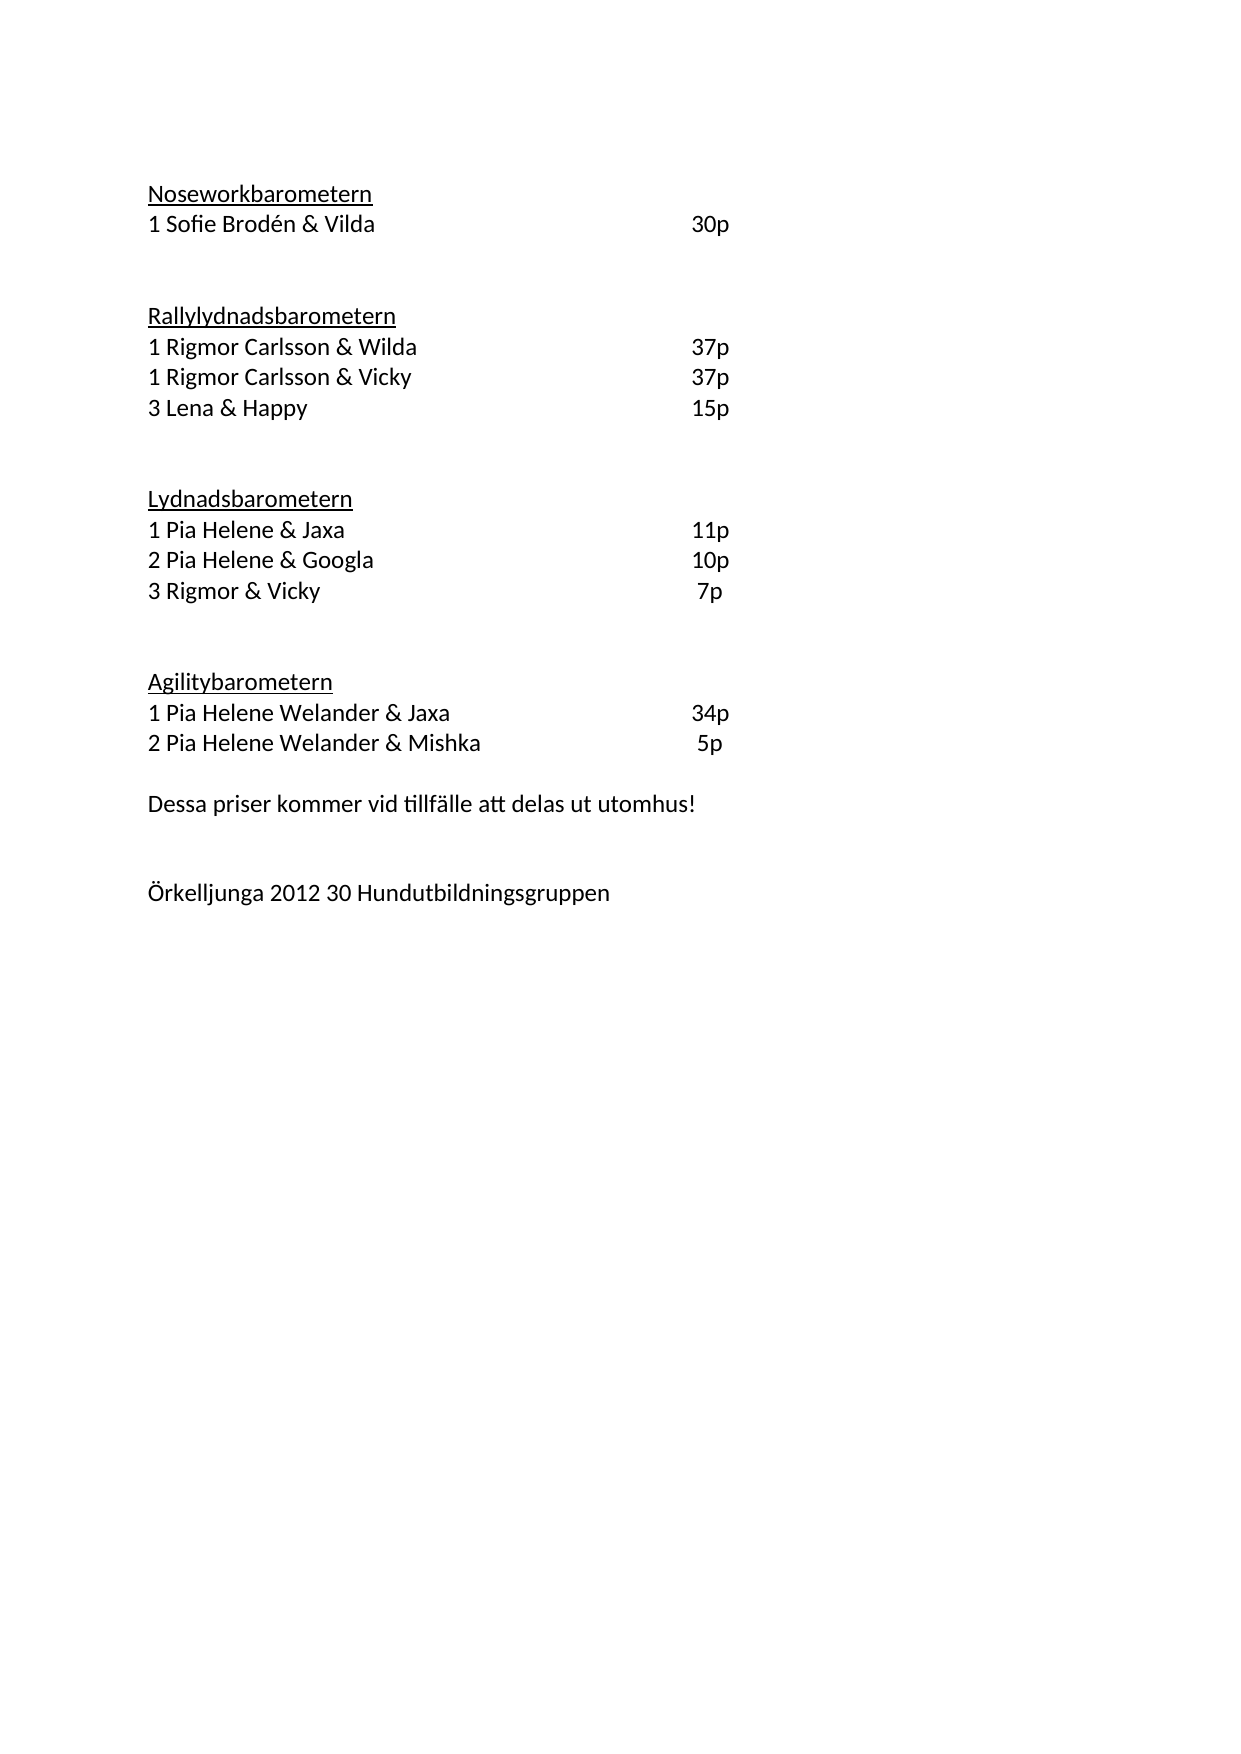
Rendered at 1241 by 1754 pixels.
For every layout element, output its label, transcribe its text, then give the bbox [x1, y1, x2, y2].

text Noseworkbarometern [148, 178, 1093, 209]
text 1 Pia Helene & Jaxa 11p [148, 514, 1093, 544]
text 2 Pia Helene Welander & Mishka 5p [148, 727, 1093, 758]
text Rallylydnadsbarometern [148, 300, 1093, 331]
text Dessa priser kommer vid tillfälle att delas ut utomhus! [148, 788, 1093, 819]
text 1 Rigmor Carlsson & Vicky 37p [148, 361, 1093, 392]
text 1 Rigmor Carlsson & Wilda 37p [148, 331, 1093, 361]
text 2 Pia Helene & Googla 10p [148, 544, 1093, 575]
text 3 Rigmor & Vicky 7p [148, 575, 1093, 605]
text 3 Lena & Happy 15p [148, 392, 1093, 422]
text Lydnadsbarometern [148, 483, 1093, 514]
text Örkelljunga 2012 30 Hundutbildningsgruppen [148, 878, 1093, 908]
text 1 Pia Helene Welander & Jaxa 34p [148, 697, 1093, 727]
text Agilitybarometern [148, 666, 1093, 697]
text 1 Sofie Brodén & Vilda 30p [148, 209, 1093, 270]
